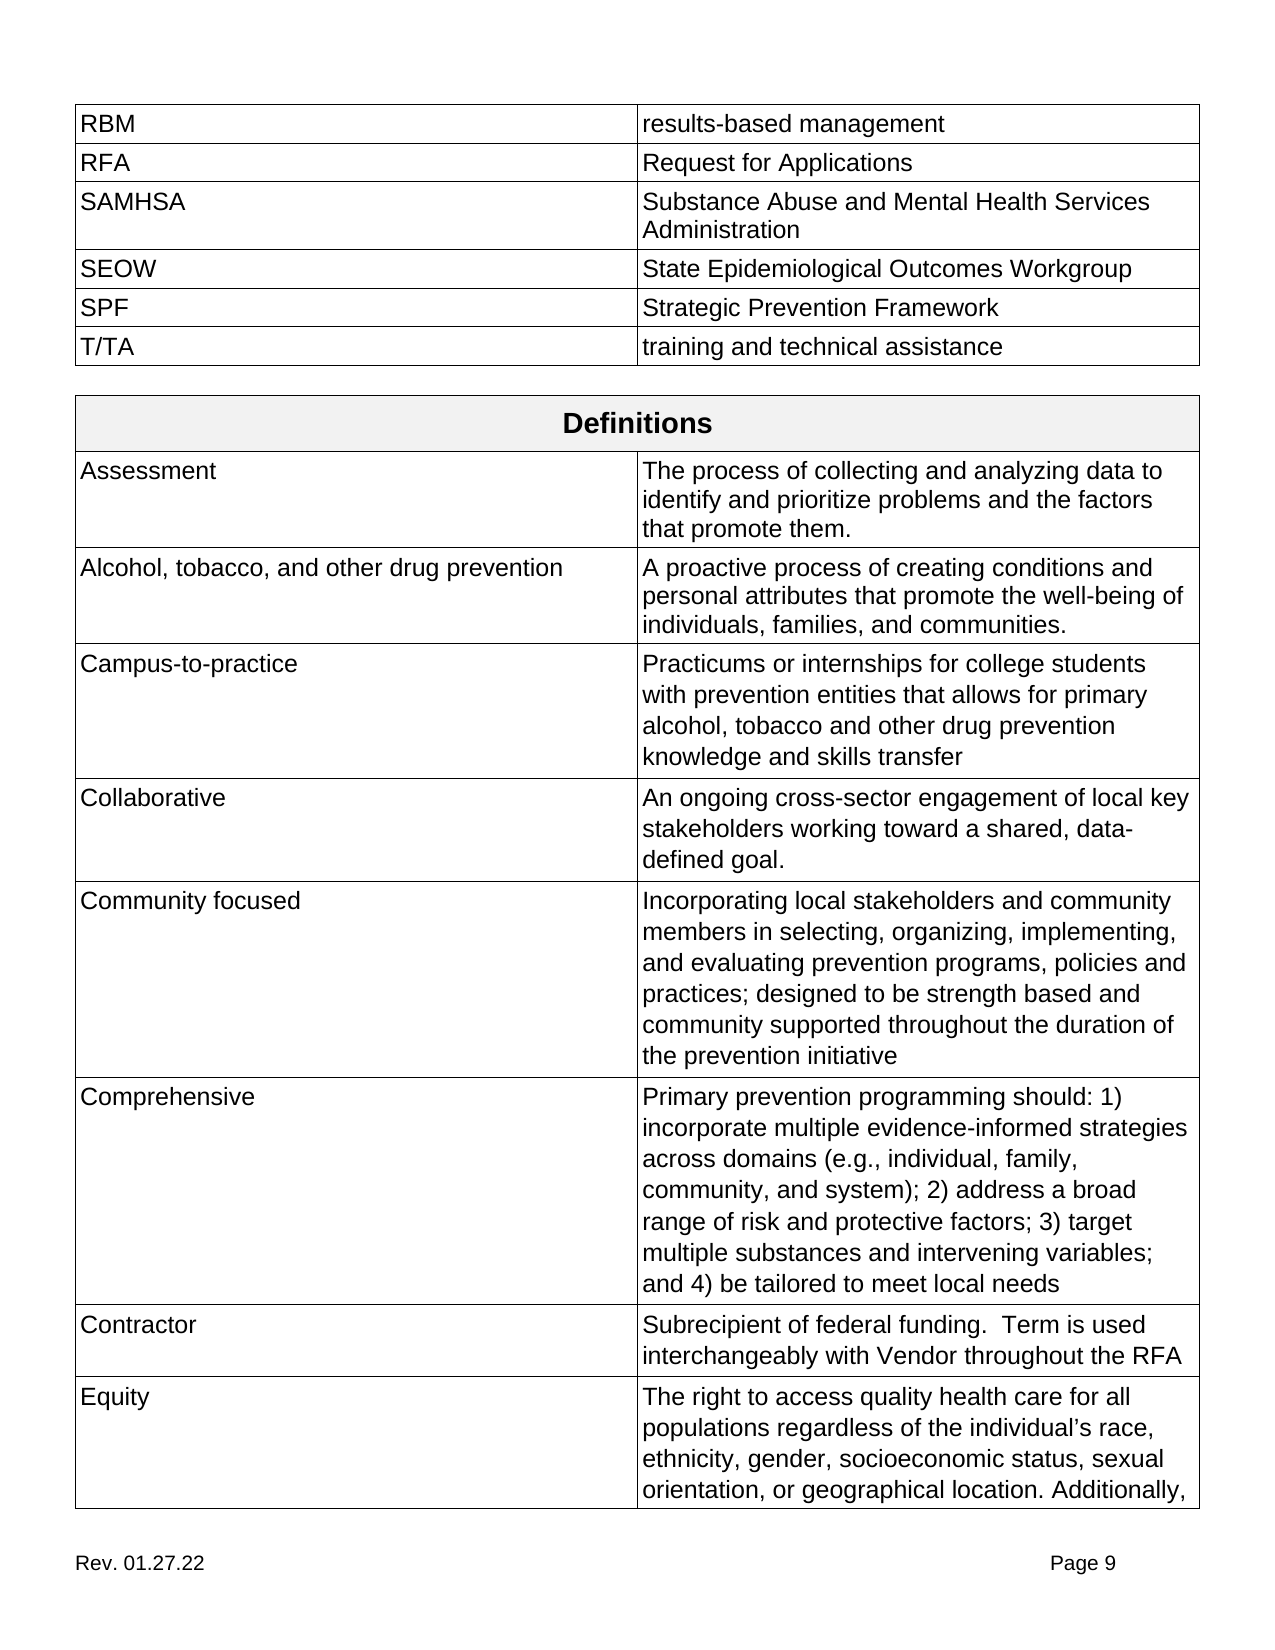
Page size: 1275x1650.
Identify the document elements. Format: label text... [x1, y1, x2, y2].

table_cell Strategic Prevention Framework [638, 289, 1199, 326]
table_cell training and technical assistance [638, 327, 1199, 365]
table_cell Incorporating local stakeholders and community members in selecting, organizing, implementing, and evaluating prevention programs, policies and practices; designed to be strength based and community supported throughout the duration of the prevention initiative [638, 882, 1199, 1077]
table_cell RFA [76, 144, 637, 181]
table_cell Assessment [76, 452, 637, 547]
table_cell Practicums or internships for college students with prevention entities that allows for primary alcohol, tobacco and other drug prevention knowledge and skills transfer [638, 644, 1199, 777]
table_cell results-based management [638, 105, 1199, 142]
table_cell The process of collecting and analyzing data to identify and prioritize problems and the factors that promote them. [638, 452, 1199, 547]
table_cell Subrecipient of federal funding. Term is used interchangeably with Vendor throughout the RFA [638, 1305, 1199, 1376]
table_cell Primary prevention programming should: 1) incorporate multiple evidence-informed strategies across domains (e.g., individual, family, community, and system); 2) address a broad range of risk and protective factors; 3) target multiple substances and intervening variables; and 4) be tailored to meet local needs [638, 1078, 1199, 1304]
table_cell Alcohol, tobacco, and other drug prevention [76, 548, 637, 643]
table_cell Collaborative [76, 779, 637, 881]
table_cell SPF [76, 289, 637, 326]
table_cell An ongoing cross-sector engagement of local key stakeholders working toward a shared, data-defined goal. [638, 779, 1199, 881]
table_cell Comprehensive [76, 1078, 637, 1304]
table_cell RBM [76, 105, 637, 142]
table_cell Contractor [76, 1305, 637, 1376]
table_cell Equity [76, 1377, 637, 1508]
table_cell T/TA [76, 327, 637, 365]
table_cell Request for Applications [638, 144, 1199, 181]
table_cell SEOW [76, 250, 637, 287]
table_cell SAMHSA [76, 182, 637, 249]
table_cell Community focused [76, 882, 637, 1077]
table_cell State Epidemiological Outcomes Workgroup [638, 250, 1199, 287]
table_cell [638, 1377, 1199, 1508]
table_cell Substance Abuse and Mental Health Services Administration [638, 182, 1199, 249]
table_cell Campus-to-practice [76, 644, 637, 777]
table_header Definitions [76, 396, 1199, 451]
table_cell A proactive process of creating conditions and personal attributes that promote the well-being of individuals, families, and communities. [638, 548, 1199, 643]
